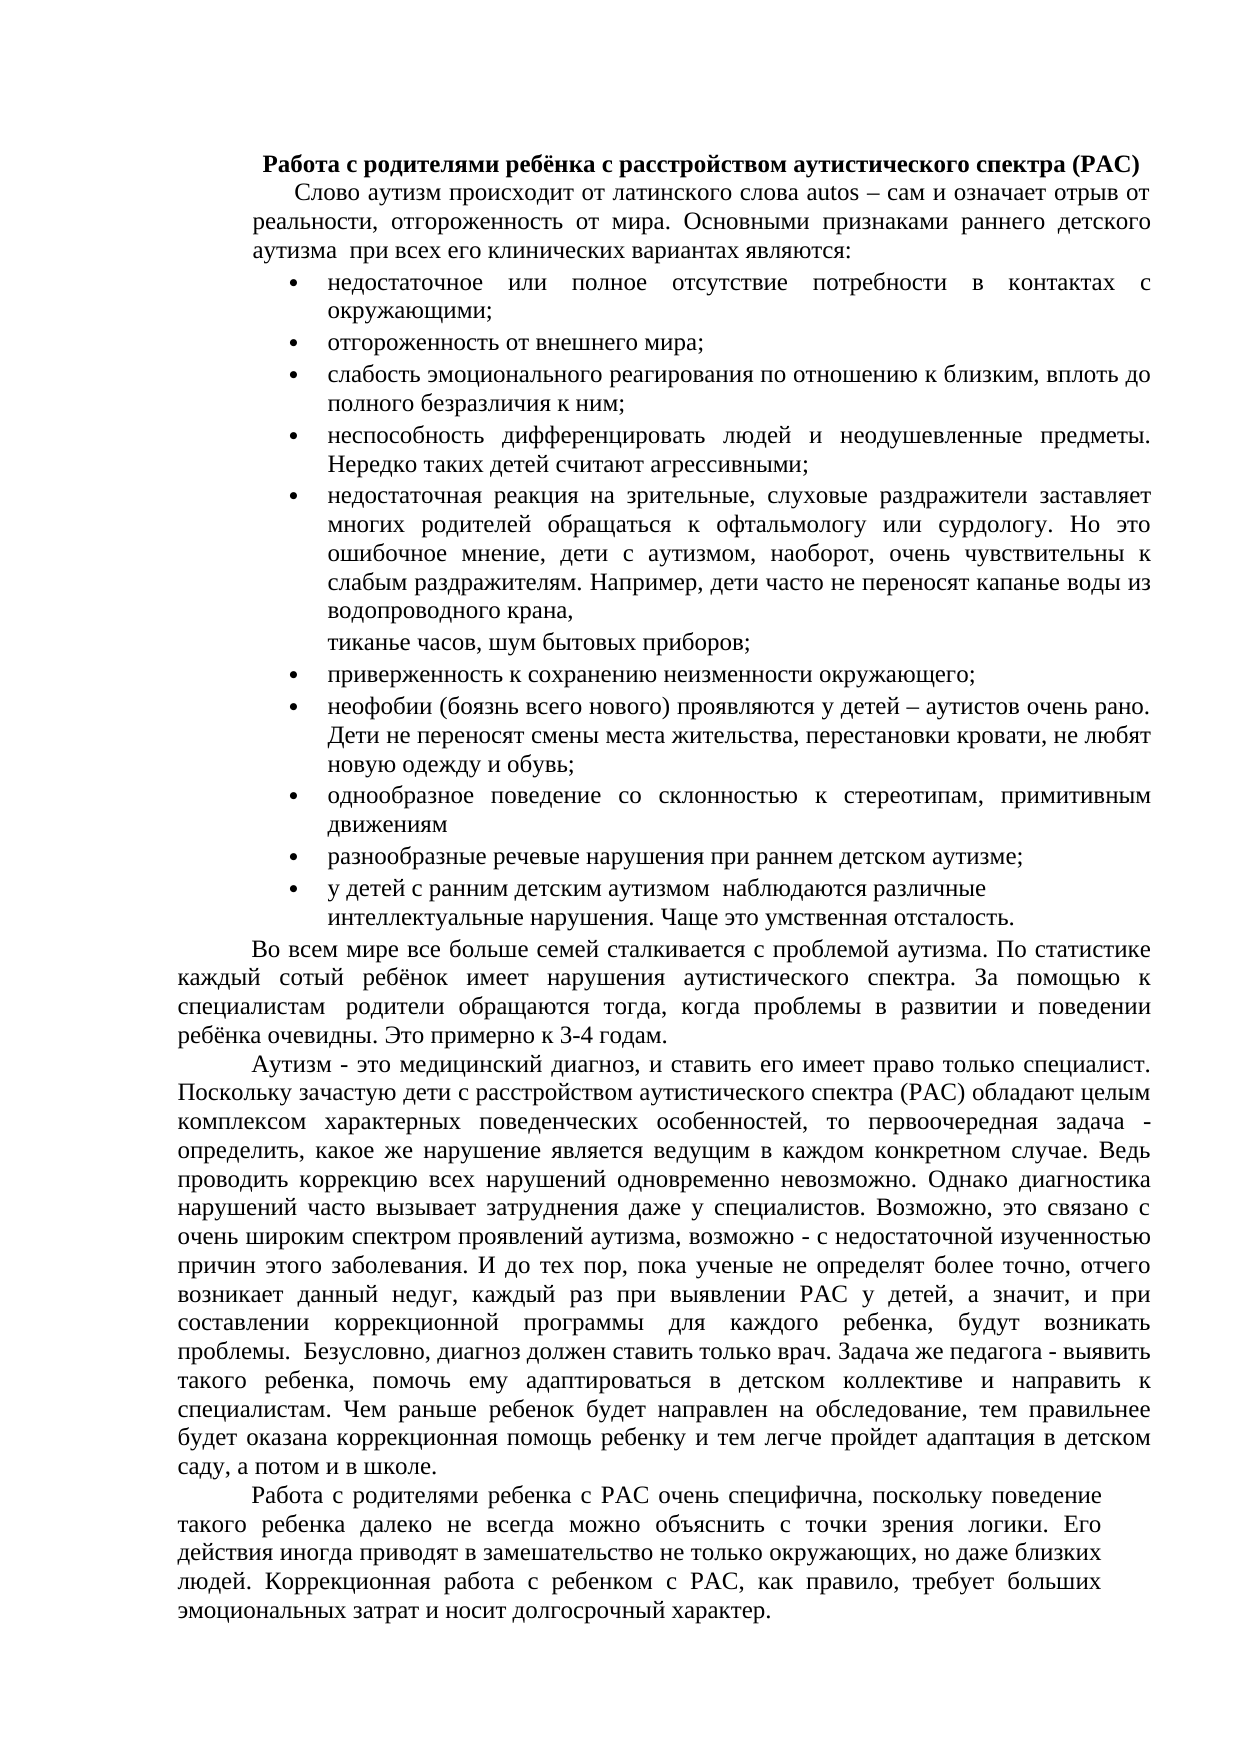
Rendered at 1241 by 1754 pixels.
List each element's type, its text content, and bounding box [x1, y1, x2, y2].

list отгороженность от внешнего мира; [290, 327, 1152, 356]
list недостаточное или полное отсутствие потребности в контактах с окружающими; [290, 267, 1152, 324]
list неспособность дифференцировать людей и неодушевленные предметы. Нередко таких детей считают агрессивными; [290, 420, 1152, 477]
list у детей с ранним детским аутизмом наблюдаются различные интеллектуальные нарушения. Чаще это умственная отсталость. [290, 873, 1152, 931]
text Во всем мире все больше семей сталкивается с проблемой аутизма. По статистике каждый сотый ребёнок имеет нарушения аутистического спектра. За помощью к специалистам родители обращаются тогда, когда проблемы в развитии и поведении ребёнка очевидны. Это примерно к 3-4 годам. [177, 934, 1152, 1049]
text Работа с родителями ребенка с РАС очень специфична, поскольку поведение такого ребенка далеко не всегда можно объяснить с точки зрения логики. Его действия иногда приводят в замешательство не только окружающих, но даже близких людей. Коррекционная работа с ребенком с РАС, как правило, требует больших эмоциональных затрат и носит долгосрочный характер. [177, 1480, 1103, 1624]
text Аутизм - это медицинский диагноз, и ставить его имеет право только специалист. Поскольку зачастую дети с расстройством аутистического спектра (РАС) обладают целым комплексом характерных поведенческих особенностей, то первоочередная задача - определить, какое же нарушение является ведущим в каждом конкретном случае. Ведь проводить коррекцию всех нарушений одновременно невозможно. Однако диагностика нарушений часто вызывает затруднения даже у специалистов. Возможно, это связано с очень широким спектром проявлений аутизма, возможно - с недостаточной изученностью причин этого заболевания. И до тех пор, пока ученые не определят более точно, отчего возникает данный недуг, каждый раз при выявлении РАС у детей, а значит, и при составлении коррекционной программы для каждого ребенка, будут возникать проблемы. Безусловно, диагноз должен ставить только врач. Задача же педагога - выявить такого ребенка, помочь ему адаптироваться в детском коллективе и направить к специалистам. Чем раньше ребенок будет направлен на обследование, тем правильнее будет оказана коррекционная помощь ребенку и тем легче пройдет адаптация в детском саду, а потом и в школе. [177, 1049, 1152, 1480]
list слабость эмоционального реагирования по отношению к близким, вплоть до полного безразличия к ним; [290, 359, 1152, 417]
list неофобии (боязнь всего нового) проявляются у детей – аутистов очень рано. Дети не переносят смены места жительства, перестановки кровати, не любят новую одежду и обувь; [290, 691, 1152, 777]
text Слово аутизм происходит от латинского слова autos – сам и означает отрыв от реальности, отгороженность от мира. Основными признаками раннего детского аутизма при всех его клинических вариантах являются: [252, 177, 1152, 264]
text Работа с родителями ребёнка с расстройством аутистического спектра (РАС) [177, 149, 1152, 177]
text тиканье часов, шум бытовых приборов; [327, 627, 1152, 656]
list однообразное поведение со склонностью к стереотипам, примитивным движениям [290, 781, 1152, 838]
list приверженность к сохранению неизменности окружающего; [290, 659, 1152, 688]
list недостаточная реакция на зрительные, слуховые раздражители заставляет многих родителей обращаться к офтальмологу или сурдологу. Но это ошибочное мнение, дети с аутизмом, наоборот, очень чувствительны к слабым раздражителям. Например, дети часто не переносят капанье воды из водопроводного крана, [290, 481, 1152, 624]
list разнообразные речевые нарушения при раннем детском аутизме; [290, 841, 1152, 870]
